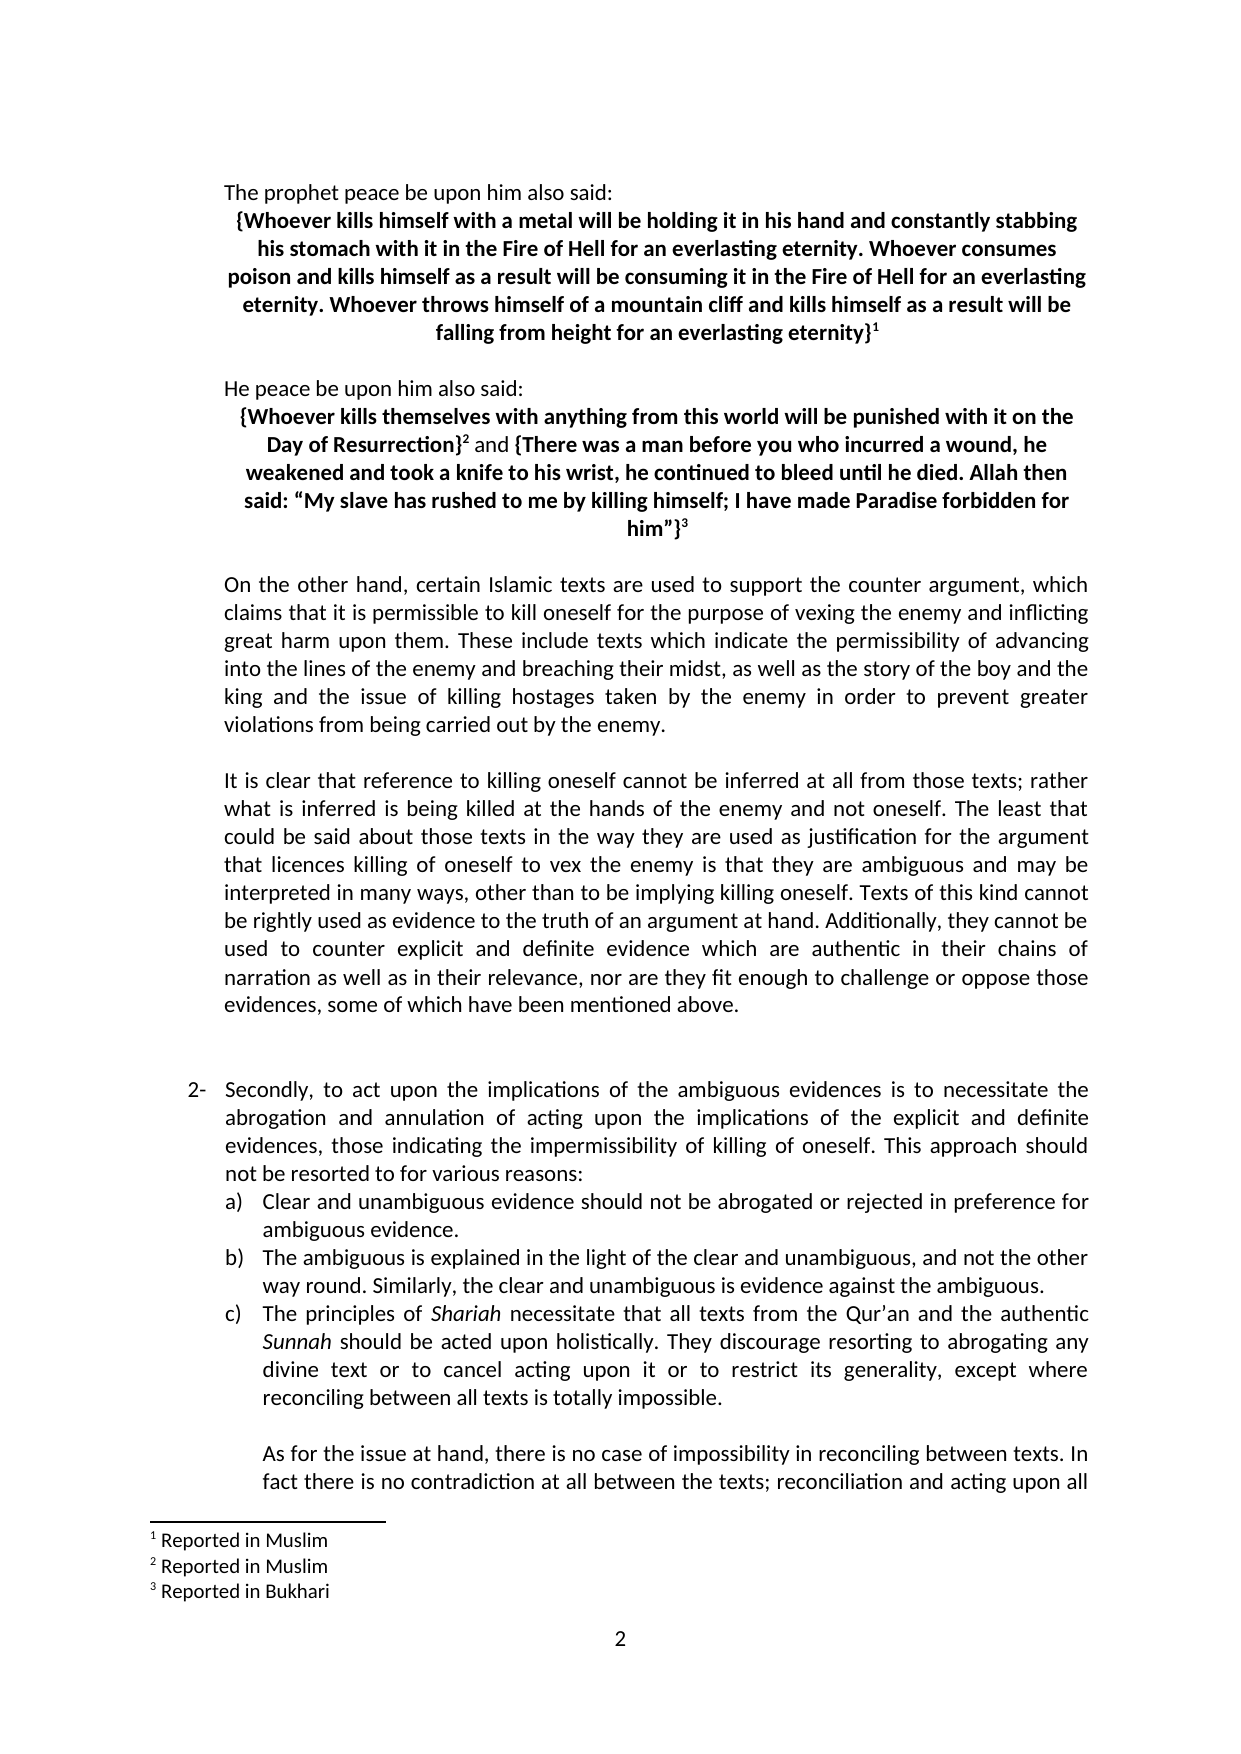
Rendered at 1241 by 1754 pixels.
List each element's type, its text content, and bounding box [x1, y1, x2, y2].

text It is clear that reference to killing oneself cannot be inferred at all from those texts; rather what is inferred is being killed at the hands of the enemy and not oneself. The least that could be said about those texts in the way they are used as justification for the argument that licences killing of oneself to vex the enemy is that they are ambiguous and may be interpreted in many ways, other than to be implying killing oneself. Texts of this kind cannot be rightly used as evidence to the truth of an argument at hand. Additionally, they cannot be used to counter explicit and definite evidence which are authentic in their chains of narration as well as in their relevance, nor are they fit enough to challenge or oppose those evidences, some of which have been mentioned above. [224, 766, 1090, 1019]
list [262, 1439, 1090, 1495]
text On the other hand, certain Islamic texts are used to support the counter argument, which claims that it is permissible to kill oneself for the purpose of vexing the enemy and inflicting great harm upon them. These include texts which indicate the permissibility of advancing into the lines of the enemy and breaching their midst, as well as the story of the boy and the king and the issue of killing hostages taken by the enemy in order to prevent greater violations from being carried out by the enemy. [224, 570, 1090, 738]
list The ambiguous is explained in the light of the clear and unambiguous, and not the other way round. Similarly, the clear and unambiguous is evidence against the ambiguous. [225, 1243, 1090, 1299]
text He peace be upon him also said: [224, 374, 1090, 402]
list Secondly, to act upon the implications of the ambiguous evidences is to necessitate the abrogation and annulation of acting upon the implications of the explicit and definite evidences, those indicating the impermissibility of killing of oneself. This approach should not be resorted to for various reasons: [187, 1075, 1090, 1187]
text The prophet peace be upon him also said: [224, 178, 1090, 206]
text {Whoever kills himself with a metal will be holding it in his hand and constantly stabbing his stomach with it in the Fire of Hell for an everlasting eternity. Whoever consumes poison and kills himself as a result will be consuming it in the Fire of Hell for an everlasting eternity. Whoever throws himself of a mountain cliff and kills himself as a result will be falling from height for an everlasting eternity} [224, 206, 1090, 346]
list The principles of Shariah necessitate that all texts from the Qur’an and the authentic Sunnah should be acted upon holistically. They discourage resorting to abrogating any divine text or to cancel acting upon it or to restrict its generality, except where reconciling between all texts is totally impossible. [225, 1299, 1090, 1411]
text {Whoever kills themselves with anything from this world will be punished with it on the Day of Resurrection} and {There was a man before you who incurred a wound, he weakened and took a knife to his wrist, he continued to bleed until he died. Allah then said: “My slave has rushed to me by killing himself; I have made Paradise forbidden for him”} [224, 402, 1090, 542]
list Clear and unambiguous evidence should not be abrogated or rejected in preference for ambiguous evidence. [225, 1187, 1090, 1243]
